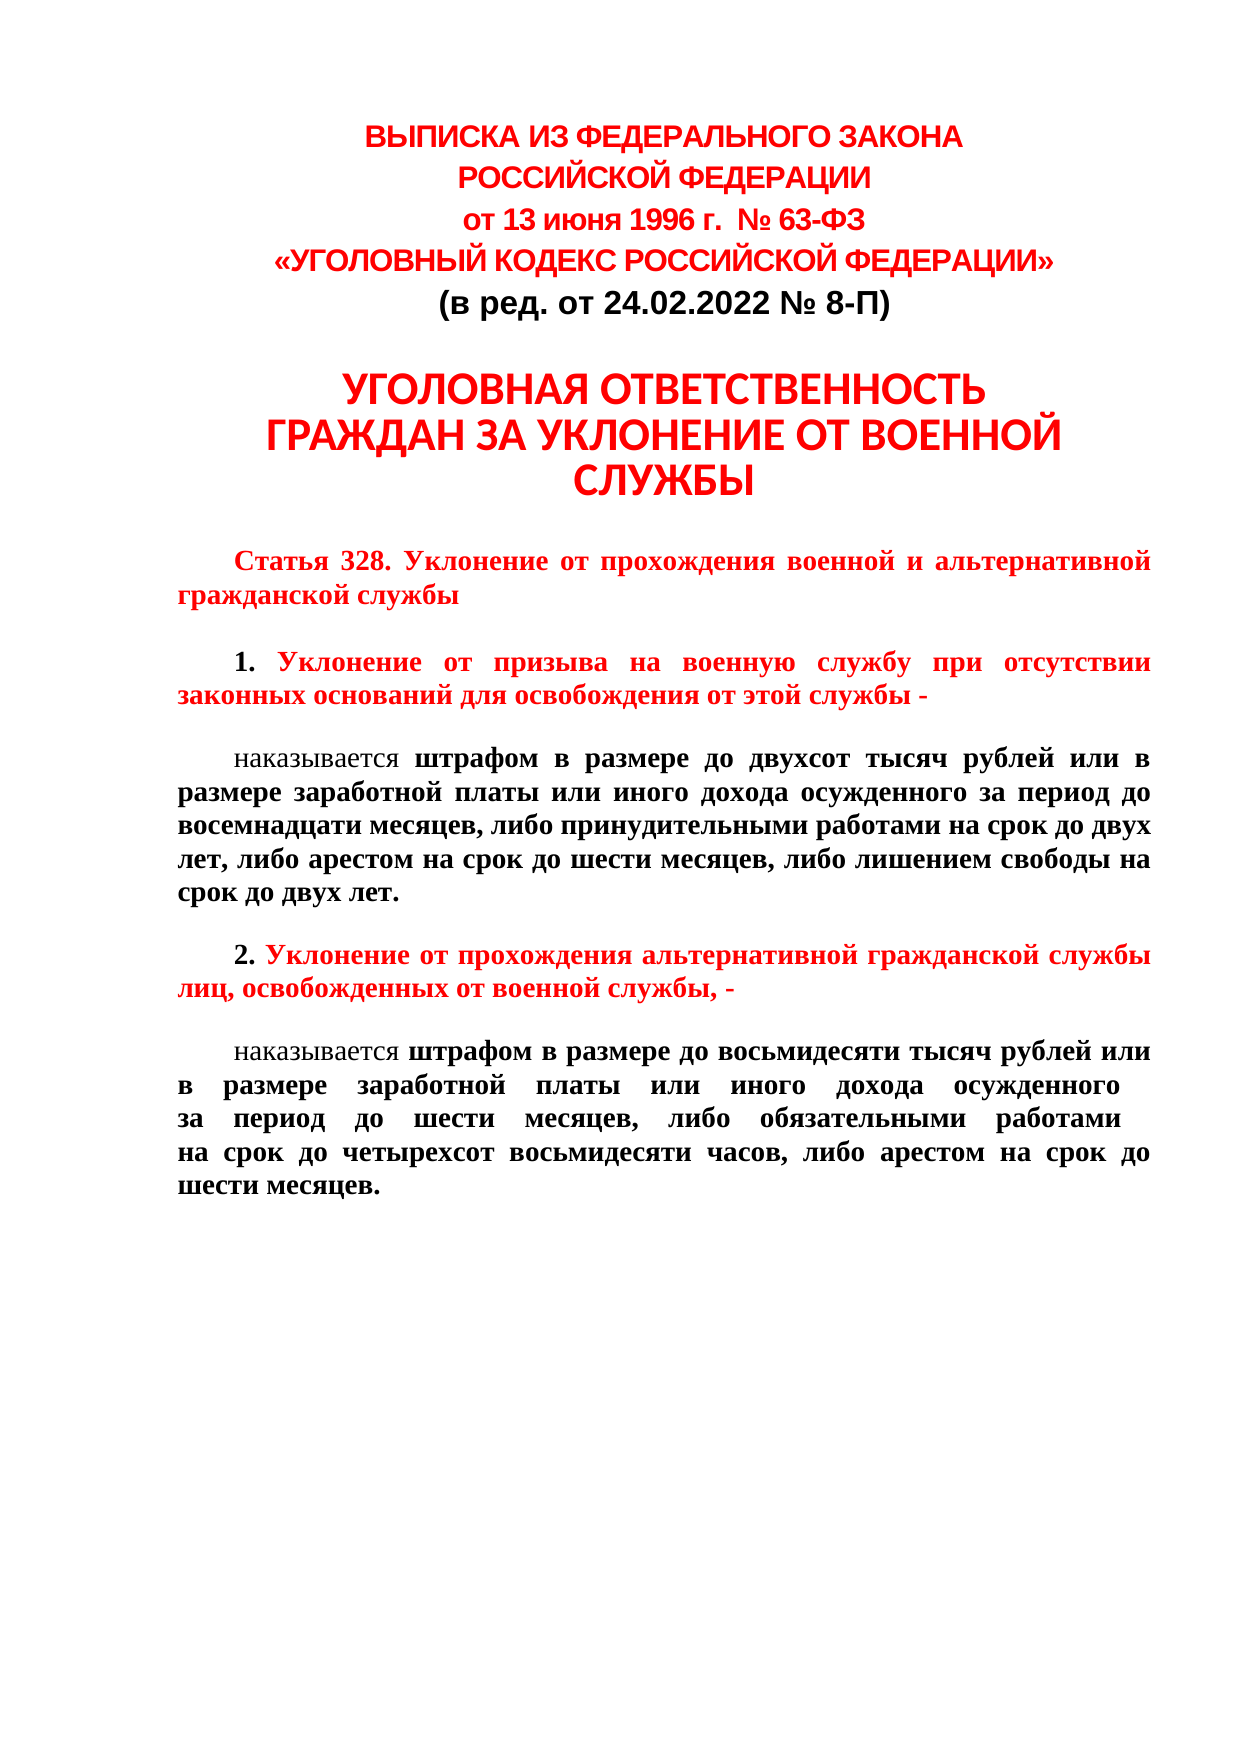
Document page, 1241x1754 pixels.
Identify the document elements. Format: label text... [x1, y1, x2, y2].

text Статья 328. Уклонение от прохождения военной и альтернативной гражданской службы [177, 543, 1152, 610]
title (в ред. от 24.02.2022 № 8-П) [177, 283, 1152, 322]
text УГОЛОВНАЯ ОТВЕТСТВЕННОСТЬ [177, 367, 1152, 413]
text 1. Уклонение от призыва на военную службу при отсутствии законных оснований для освобождения от этой службы - [177, 644, 1152, 711]
text Выписка ИЗ ФЕДЕРАЛЬНОГО ЗАКОНА [177, 118, 1152, 154]
text «УГОЛОВНЫЙ КОДЕКС РОССИЙСКОЙ ФЕДЕРАЦИИ» [177, 242, 1152, 278]
text 2. Уклонение от прохождения альтернативной гражданской службы лиц, освобожденных от военной службы, - [177, 937, 1152, 1004]
text наказывается штрафом в размере до двухсот тысяч рублей или в размере заработной платы или иного дохода осужденного за период до восемнадцати месяцев, либо принудительными работами на срок до двух лет, либо арестом на срок до шести месяцев, либо лишением свободы на срок до двух лет. [177, 740, 1152, 908]
text ГРАЖДАН ЗА УКЛОНЕНИЕ ОТ ВОЕННОЙ СЛУЖБЫ [177, 413, 1152, 505]
text РОССИЙСКОЙ ФЕДЕРАЦИИ от 13 июня 1996 г. № 63-ФЗ [177, 159, 1152, 237]
text наказывается штрафом в размере до восьмидесяти тысяч рублей или в размере заработной платы или иного дохода осужденного за период до шести месяцев, либо обязательными работами на срок до четырехсот восьмидесяти часов, либо арестом на срок до шести месяцев. [177, 1033, 1152, 1201]
